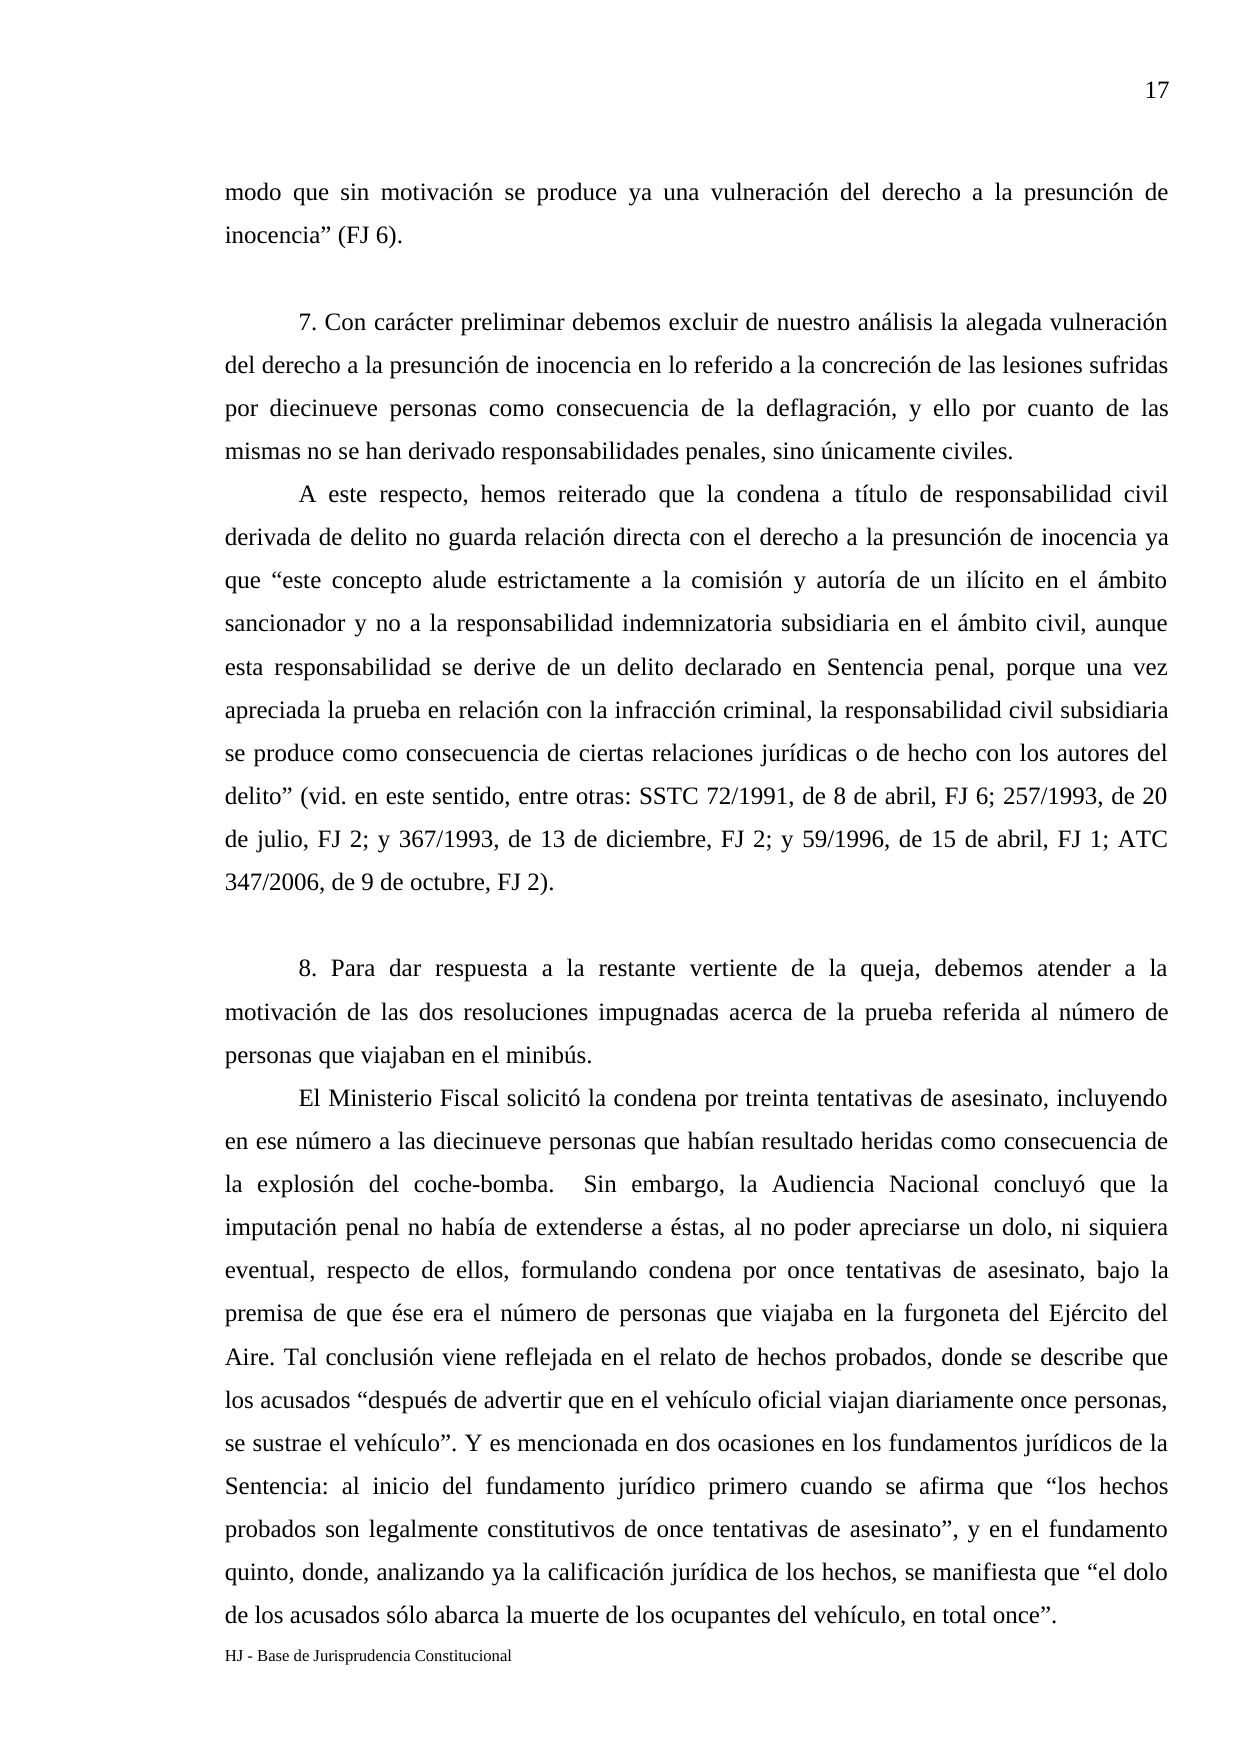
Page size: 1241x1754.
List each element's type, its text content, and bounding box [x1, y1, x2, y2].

text 7. Con carácter preliminar debemos excluir de nuestro análisis la alegada vulneración del derecho a la presunción de inocencia en lo referido a la concreción de las lesiones sufridas por diecinueve personas como consecuencia de la deflagración, y ello por cuanto de las mismas no se han derivado responsabilidades penales, sino únicamente civiles. [224, 307, 1169, 465]
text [224, 177, 1169, 249]
text El Ministerio Fiscal solicitó la condena por treinta tentativas de asesinato, incluyendo en ese número a las diecinueve personas que habían resultado heridas como consecuencia de la explosión del coche-bomba. Sin embargo, la Audiencia Nacional concluyó que la imputación penal no había de extenderse a éstas, al no poder apreciarse un dolo, ni siquiera eventual, respecto de ellos, formulando condena por once tentativas de asesinato, bajo la premisa de que ése era el número de personas que viajaba en la furgoneta del Ejército del Aire. Tal conclusión viene reflejada en el relato de hechos probados, donde se describe que los acusados “después de advertir que en el vehículo oficial viajan diariamente once personas, se sustrae el vehículo”. Y es mencionada en dos ocasiones en los fundamentos jurídicos de la Sentencia: al inicio del fundamento jurídico primero cuando se afirma que “los hechos probados son legalmente constitutivos de once tentativas de asesinato”, y en el fundamento quinto, donde, analizando ya la calificación jurídica de los hechos, se manifiesta que “el dolo de los acusados sólo abarca la muerte de los ocupantes del vehículo, en total once”. [224, 1083, 1169, 1629]
text 8. Para dar respuesta a la restante vertiente de la queja, debemos atender a la motivación de las dos resoluciones impugnadas acerca de la prueba referida al número de personas que viajaban en el minibús. [224, 953, 1169, 1068]
text A este respecto, hemos reiterado que la condena a título de responsabilidad civil derivada de delito no guarda relación directa con el derecho a la presunción de inocencia ya que “este concepto alude estrictamente a la comisión y autoría de un ilícito en el ámbito sancionador y no a la responsabilidad indemnizatoria subsidiaria en el ámbito civil, aunque esta responsabilidad se derive de un delito declarado en Sentencia penal, porque una vez apreciada la prueba en relación con la infracción criminal, la responsabilidad civil subsidiaria se produce como consecuencia de ciertas relaciones jurídicas o de hecho con los autores del delito” (vid. en este sentido, entre otras: SSTC 72/1991, de 8 de abril, FJ 6; 257/1993, de 20 de julio, FJ 2; y 367/1993, de 13 de diciembre, FJ 2; y 59/1996, de 15 de abril, FJ 1; ATC 347/2006, de 9 de octubre, FJ 2). [224, 479, 1169, 896]
